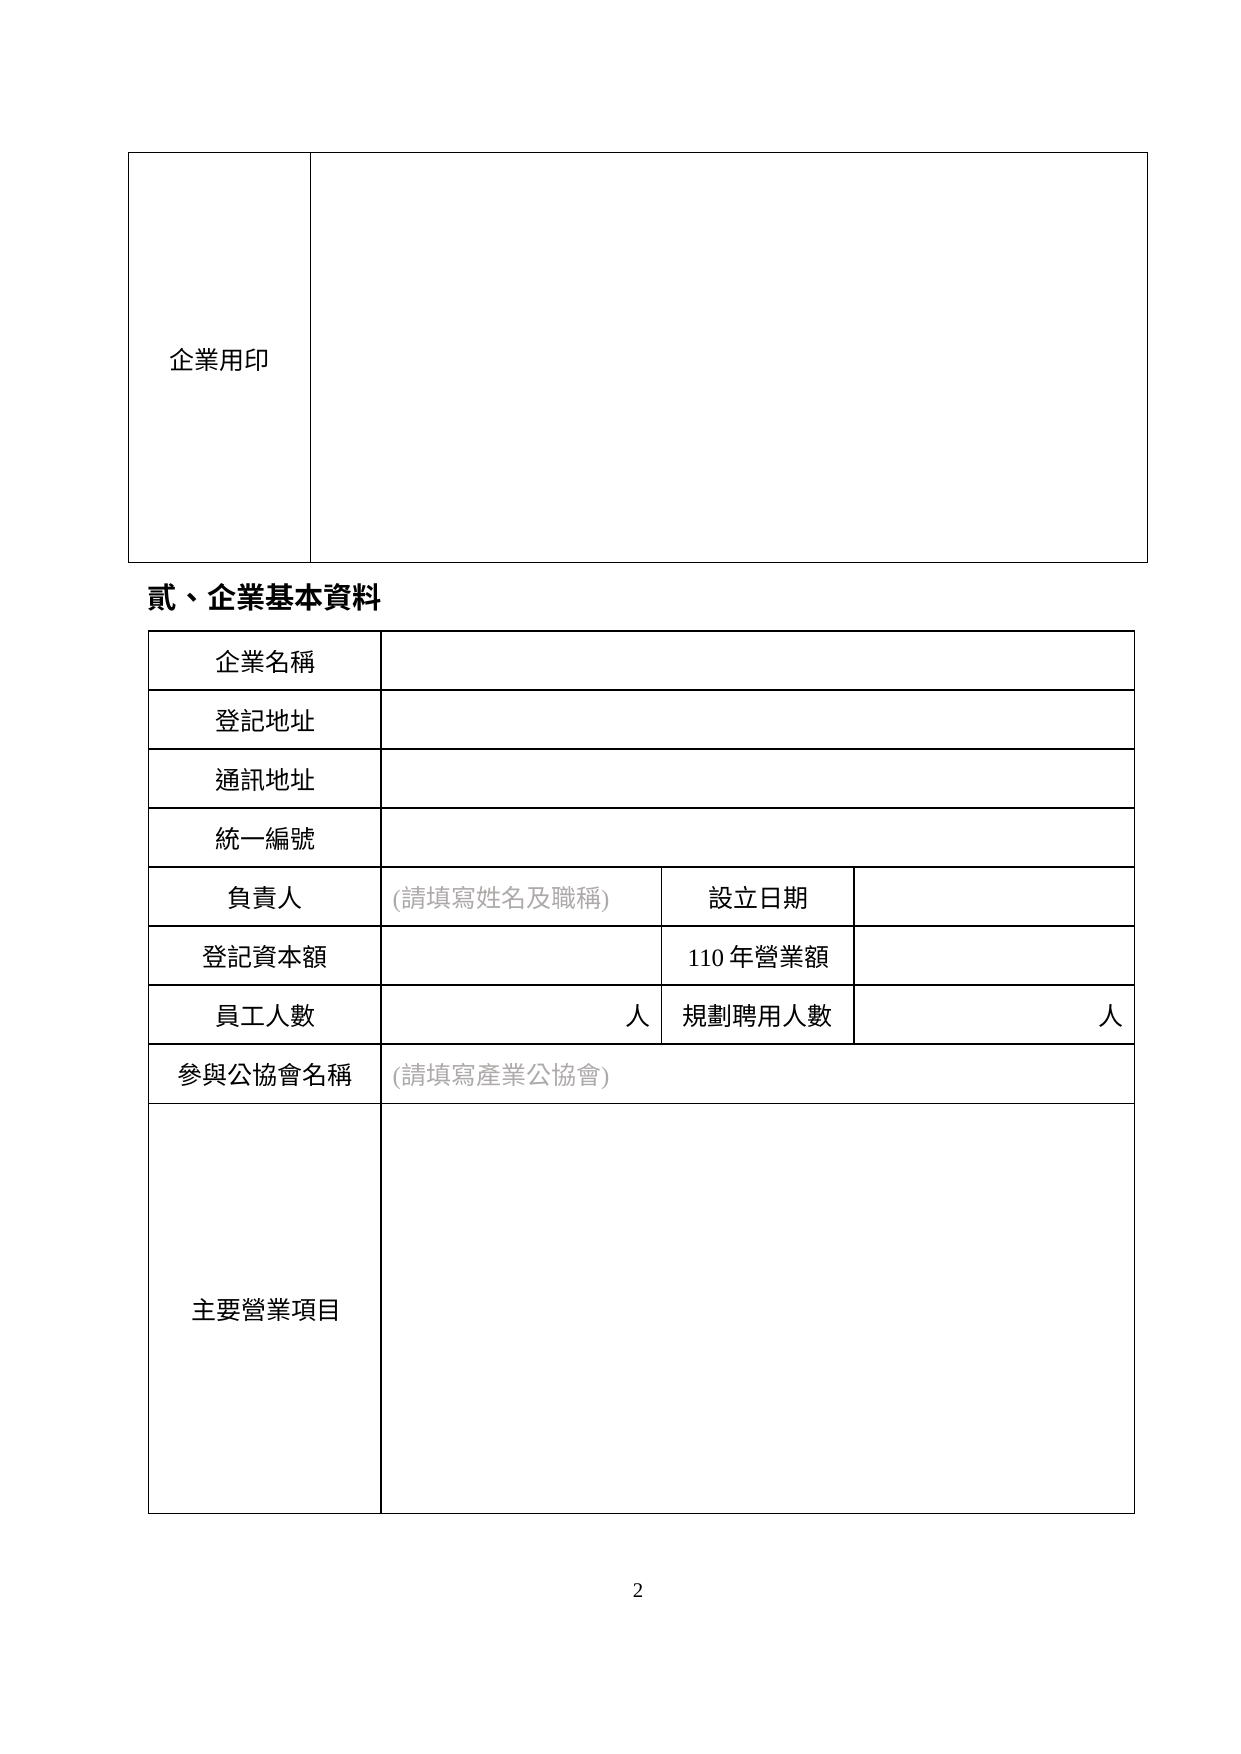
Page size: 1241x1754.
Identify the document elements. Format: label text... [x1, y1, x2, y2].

table_cell 通訊地址 [149, 750, 380, 807]
table_cell [311, 153, 1147, 562]
table_cell 負責人 [149, 868, 380, 925]
table_cell 登記地址 [149, 691, 380, 748]
table_cell 員工人數 [149, 986, 380, 1043]
table_header 企業名稱 [149, 632, 380, 689]
table_cell [382, 1104, 1134, 1512]
table_cell [855, 868, 1134, 925]
table_cell 人 [855, 986, 1134, 1043]
table_header [382, 632, 1134, 689]
table_cell 規劃聘用人數 [662, 986, 853, 1043]
table_cell [382, 750, 1134, 807]
table_cell 人 [382, 986, 661, 1043]
list 企業基本資料 [148, 575, 1128, 617]
table_cell [382, 691, 1134, 748]
table_cell 統一編號 [149, 809, 380, 866]
table_cell 登記資本額 [149, 927, 380, 984]
table_cell [382, 927, 661, 984]
table_cell 設立日期 [662, 868, 853, 925]
table_cell (請填寫姓名及職稱) [382, 868, 661, 925]
table_cell (請填寫產業公協會) [382, 1045, 1134, 1102]
table_cell 參與公協會名稱 [149, 1045, 380, 1102]
table_cell 110年營業額 [662, 927, 853, 984]
table_cell [855, 927, 1134, 984]
table_cell 主要營業項目 [149, 1104, 380, 1512]
table_cell 企業用印 [129, 153, 310, 562]
table_cell [382, 809, 1134, 866]
